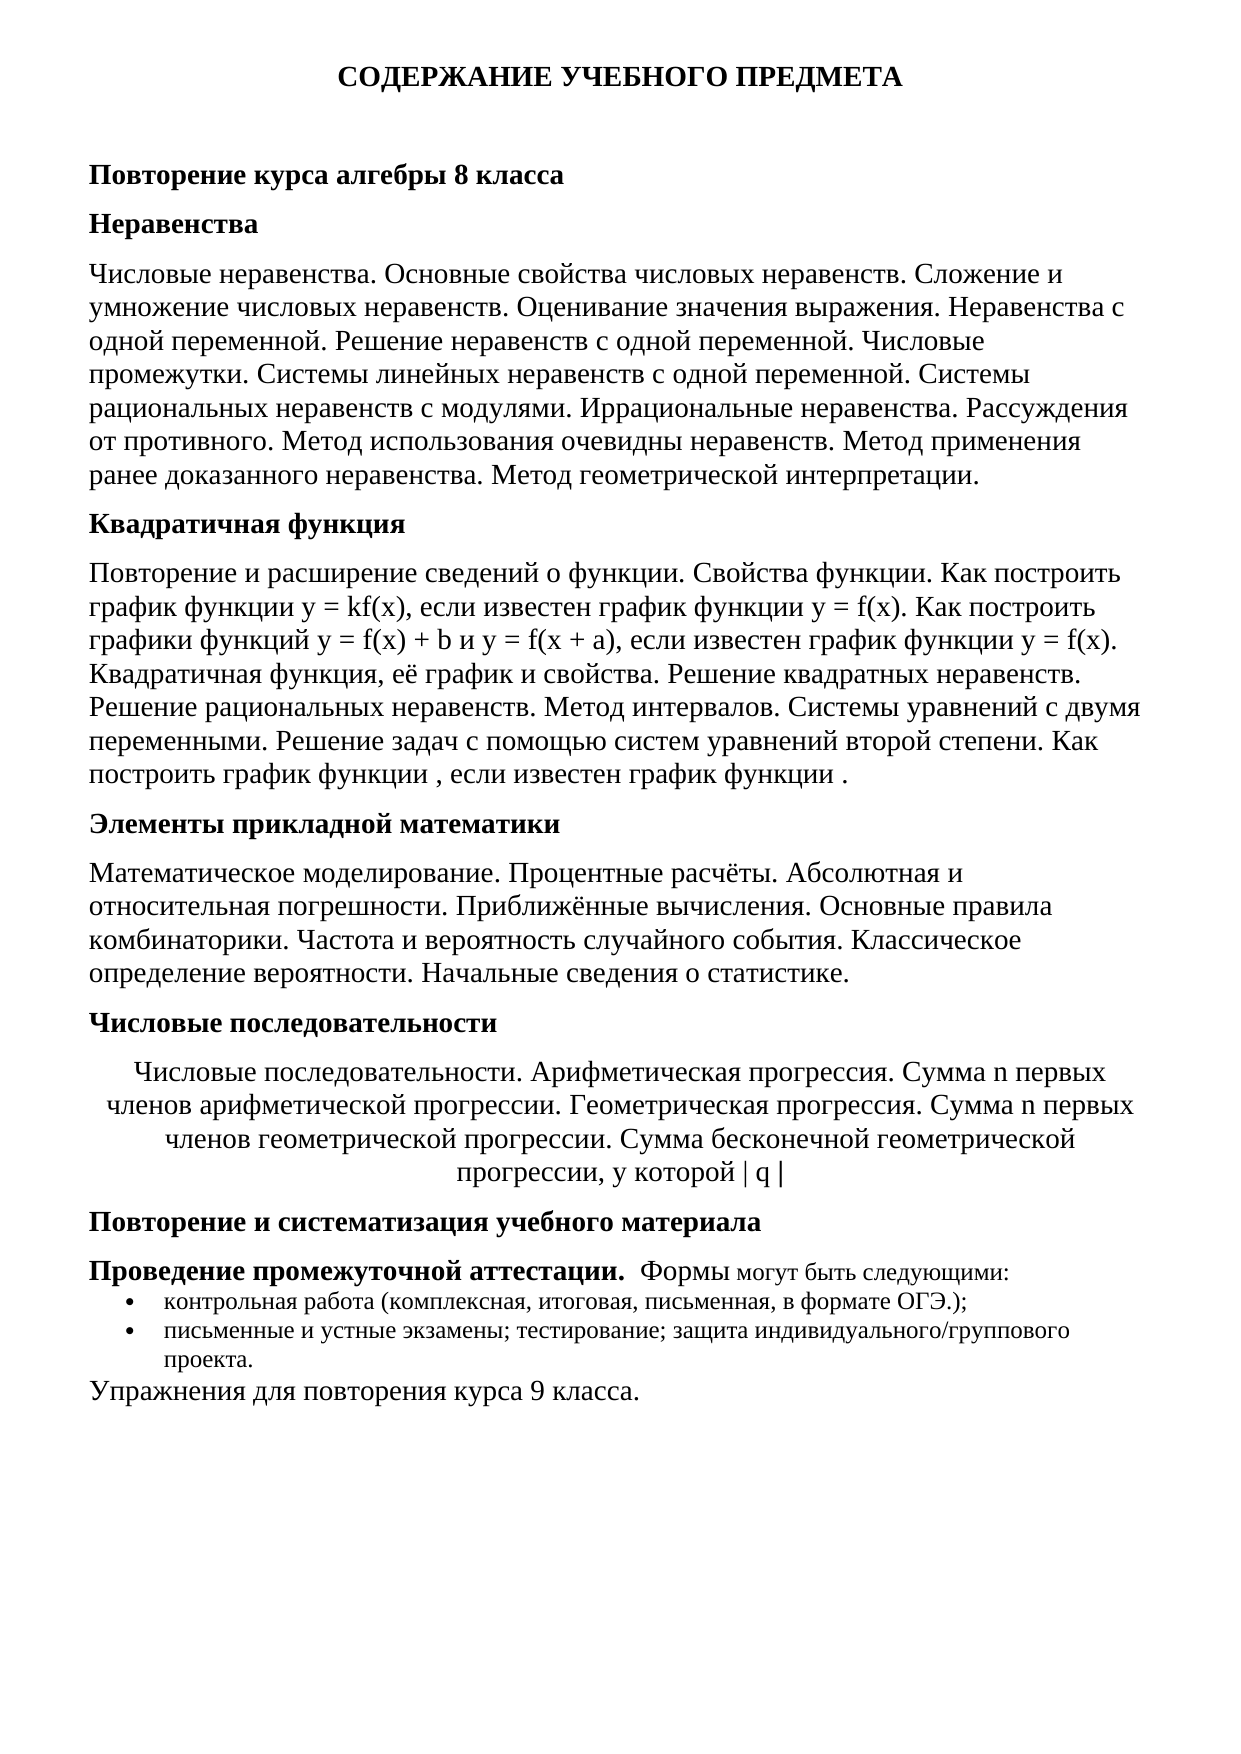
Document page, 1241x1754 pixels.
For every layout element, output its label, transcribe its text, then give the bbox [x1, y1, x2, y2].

text Повторение и систематизация учебного материала [89, 1204, 1152, 1237]
list письменные и устные экзамены; тестирование; защита индивидуального/группового проекта. [126, 1315, 1152, 1373]
text Элементы прикладной математики [89, 806, 1152, 839]
text СОДЕРЖАНИЕ УЧЕБНОГО ПРЕДМЕТА [89, 59, 1152, 93]
text Числовые последовательности [89, 1005, 1152, 1038]
text Квадратичная функция [89, 506, 1152, 540]
text Проведение промежуточной аттестации. Формы могут быть следующими: [89, 1253, 1152, 1286]
text Повторение курса алгебры 8 класса [89, 157, 1152, 191]
text Упражнения для повторения курса 9 класса. [89, 1373, 1152, 1406]
text Неравенства [89, 207, 1152, 240]
text Математическое моделирование. Процентные расчёты. Абсолютная и относительная погрешности. Приближённые вычисления. Основные правила комбинаторики. Частота и вероятность случайного события. Классическое определение вероятности. Начальные сведения о статистике. [89, 855, 1152, 989]
text Числовые последовательности. Арифметическая прогрессия. Сумма n первых членов арифметической прогрессии. Геометрическая прогрессия. Сумма n первых членов геометрической прогрессии. Сумма бесконечной геометрической прогрессии, у которой | q | [89, 1054, 1152, 1188]
text Числовые неравенства. Основные свойства числовых неравенств. Сложение и умножение числовых неравенств. Оценивание значения выражения. Неравенства с одной переменной. Решение неравенств с одной переменной. Числовые промежутки. Системы линейных неравенств с одной переменной. Системы рациональных неравенств с модулями. Иррациональные неравенства. Рассуждения от противного. Метод использования очевидны неравенств. Метод применения ранее доказанного неравенства. Метод геометрической интерпретации. [89, 256, 1152, 491]
list контрольная работа (комплексная, итоговая, письменная, в формате ОГЭ.); [126, 1286, 1152, 1315]
text Повторение и расширение сведений о функции. Свойства функции. Как построить график функции y = kf(x), если известен график функции y = f(x). Как построить графики функций y = f(x) + b и y = f(x + a), если известен график функции y = f(x). Квадратичная функция, её график и свойства. Решение квадратных неравенств. Решение рациональных неравенств. Метод интервалов. Системы уравнений с двумя переменными. Решение задач с помощью систем уравнений второй степени. Как построить график функции , если известен график функции . [89, 555, 1152, 790]
